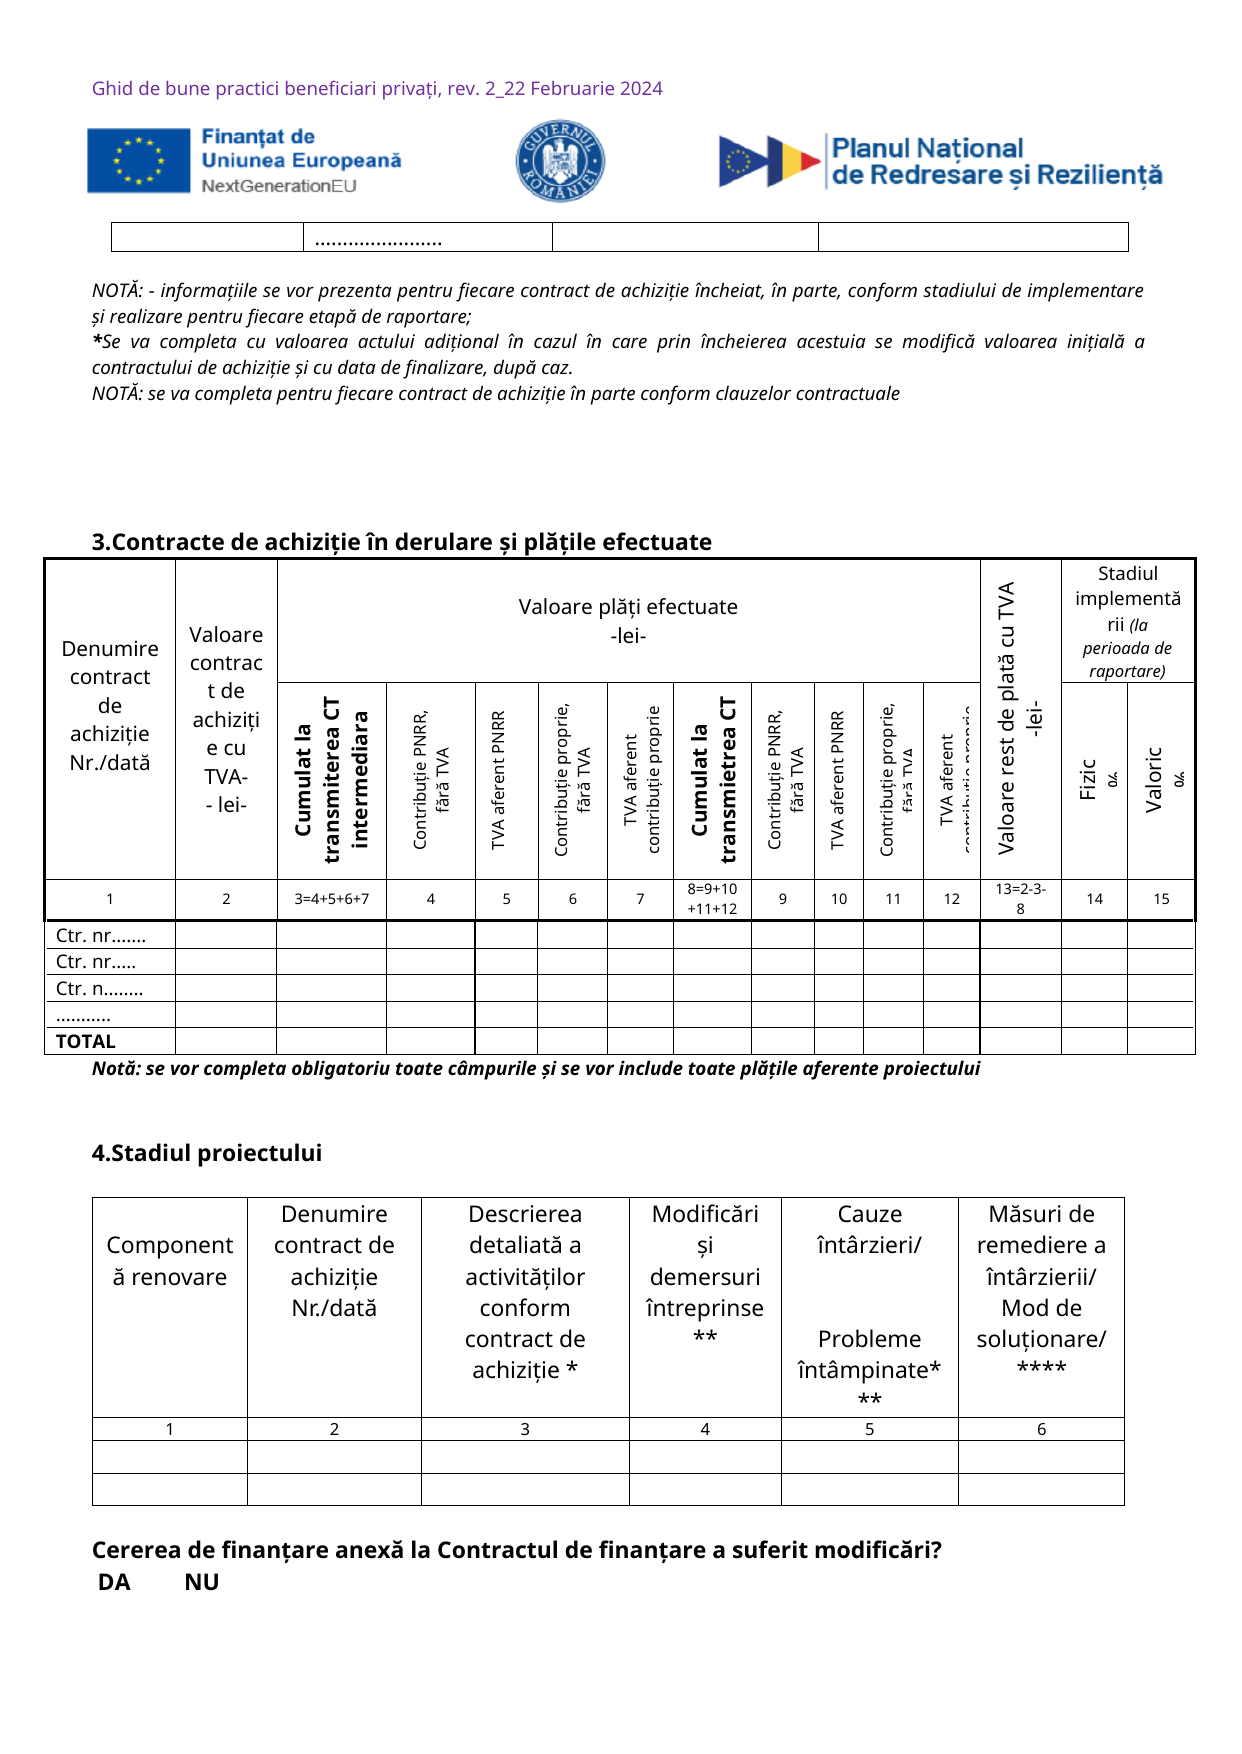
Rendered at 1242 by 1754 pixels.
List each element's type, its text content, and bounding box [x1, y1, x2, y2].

table_cell Contribuție PNRR, fără TVA [752, 683, 814, 879]
table_cell [277, 949, 386, 974]
table_cell TVA aferent PNRR [476, 683, 538, 879]
table_cell 2 [176, 880, 277, 919]
table_cell [176, 1002, 276, 1027]
table_cell ....................... [304, 223, 552, 251]
table_cell [553, 223, 818, 251]
table_cell [538, 975, 607, 1001]
table_cell 11 [864, 880, 923, 919]
table_cell Cumulat la transmiterea CT intermediara din care [278, 683, 386, 879]
table_cell [538, 1028, 607, 1054]
table_cell [782, 1474, 958, 1505]
table_header Cauze întârzieri/ Probleme întâmpinate*** [782, 1198, 958, 1417]
table_cell [387, 949, 474, 974]
table_cell [674, 922, 751, 948]
table_cell [1128, 1001, 1195, 1027]
table_cell [1062, 949, 1127, 974]
table_cell [674, 1028, 751, 1054]
table_cell Contribuție PNRR, fără TVA [387, 683, 475, 879]
table_cell [93, 1474, 247, 1505]
table_cell [476, 1002, 537, 1027]
table_cell Ctr. nr....... [45, 920, 175, 948]
table_cell [538, 1002, 607, 1027]
table_cell [981, 975, 1061, 1001]
table_cell 6 [539, 880, 607, 919]
table_cell 8=9+10+11+12 [674, 880, 751, 919]
table_cell [630, 1441, 781, 1473]
text 3.Contracte de achiziție în derulare şi plăţile efectuate [92, 526, 1148, 557]
table_cell [782, 1441, 958, 1473]
table_cell [815, 949, 863, 974]
table_header Stadiul implementării (la perioada de raportare) [1062, 560, 1194, 682]
table_cell 2 [248, 1418, 421, 1440]
table_cell [608, 922, 673, 948]
table_cell [476, 975, 537, 1001]
table_cell [674, 975, 751, 1001]
table_cell TVA aferent PNRR [815, 683, 863, 879]
table_cell [387, 922, 474, 948]
table_cell [1062, 975, 1127, 1001]
table_header Componentă renovare [93, 1198, 247, 1417]
table_cell [1062, 1002, 1127, 1027]
table_cell [1128, 974, 1195, 1001]
text NOTĂ: - informaţiile se vor prezenta pentru fiecare contract de achiziție încheiat, în parte, conform stadiului de implementare și realizare pentru fiecare etapă de raportare; [92, 278, 1148, 329]
table_cell [981, 949, 1061, 974]
table_cell [981, 1002, 1061, 1027]
table_cell 14 [1062, 880, 1127, 919]
table_cell 3 [422, 1418, 629, 1440]
table_cell Cumulat la transmietrea CT finala [674, 683, 751, 879]
table_cell [864, 975, 923, 1001]
table_cell 1 [93, 1418, 247, 1440]
table_cell [924, 1002, 979, 1027]
table_cell [608, 949, 673, 974]
table_cell 4 [387, 880, 475, 919]
text *Se va completa cu valoarea actului adițional în cazul în care prin încheierea acestuia se modifică valoarea inițială a contractului de achiziție și cu data de finalizare, după caz. [92, 329, 1148, 380]
table_cell [277, 922, 386, 948]
table_cell [752, 949, 814, 974]
table_cell [112, 223, 303, 251]
table_cell 9 [752, 880, 814, 919]
table_cell [538, 922, 607, 948]
table_cell [1128, 919, 1195, 948]
table_cell [476, 922, 537, 948]
table_cell 10 [815, 880, 863, 919]
text 4.Stadiul proiectului [92, 1137, 1148, 1168]
table_cell [248, 1474, 421, 1505]
table_cell [630, 1474, 781, 1505]
table_cell [815, 922, 863, 948]
table_cell [277, 975, 386, 1001]
table_cell [387, 1028, 474, 1054]
table_cell [815, 975, 863, 1001]
table_cell [538, 949, 607, 974]
table_cell 13=2-3-8 [981, 880, 1061, 919]
table_header Măsuri de remediere a întârzierii/ Mod de soluționare/ **** [959, 1198, 1124, 1417]
table_cell Contribuție proprie, fără TVA [864, 683, 923, 879]
table_cell [176, 949, 276, 974]
table_header Valoare contract de achiziție cu TVA- - lei- [176, 560, 277, 879]
table_cell [387, 1002, 474, 1027]
table_cell [608, 1028, 673, 1054]
table_cell [924, 975, 979, 1001]
table_cell [752, 975, 814, 1001]
table_cell Fizic % [1062, 683, 1127, 879]
table_cell [476, 949, 537, 974]
table_cell Ctr. nr..... [45, 948, 175, 974]
table_cell [387, 975, 474, 1001]
picture [33, 101, 1169, 222]
table_cell [422, 1474, 629, 1505]
table_cell [981, 1028, 1061, 1054]
table_cell [1062, 1028, 1127, 1054]
table_header Modificări și demersuri întreprinse** [630, 1198, 781, 1417]
text DA NU [92, 1566, 1148, 1597]
table_cell 5 [476, 880, 538, 919]
table_cell [1128, 1027, 1195, 1054]
table_cell [752, 1002, 814, 1027]
table_cell [752, 922, 814, 948]
table_cell 15 [1128, 880, 1194, 919]
table_cell [476, 1028, 537, 1054]
table_cell 6 [959, 1418, 1124, 1440]
table_cell [924, 922, 979, 948]
table_cell [176, 922, 276, 948]
table_cell 12 [924, 880, 980, 919]
table_cell [422, 1441, 629, 1473]
table_cell [248, 1441, 421, 1473]
text Cererea de finanțare anexă la Contractul de finanțare a suferit modificări? [92, 1534, 1148, 1566]
text NOTĂ: se va completa pentru fiecare contract de achiziție în parte conform clauzelor contractuale [92, 380, 1148, 405]
table_header Denumire contract de achiziție Nr./dată [46, 560, 175, 879]
table_cell [93, 1441, 247, 1473]
table_cell [864, 1028, 923, 1054]
table_cell [815, 1028, 863, 1054]
table_cell [924, 1028, 979, 1054]
table_cell 7 [608, 880, 673, 919]
table_header Valoare rest de plată cu TVA -lei- [981, 560, 1061, 879]
table_cell [959, 1441, 1124, 1473]
table_cell TVA aferent contribuție proprie [924, 683, 980, 879]
table_cell [277, 1002, 386, 1027]
table_cell [981, 922, 1061, 948]
text Notă: se vor completa obligatoriu toate câmpurile și se vor include toate plățile aferente proiectului [92, 1055, 1148, 1080]
table_cell [176, 975, 276, 1001]
table_cell [819, 223, 1128, 251]
table_header Valoare plăți efectuate -lei- [278, 560, 980, 682]
table_cell 4 [630, 1418, 781, 1440]
table_cell [815, 1002, 863, 1027]
table_cell TVA aferent contribuție proprie [608, 683, 673, 879]
table_cell [608, 1002, 673, 1027]
table_cell [864, 922, 923, 948]
table_cell [674, 949, 751, 974]
table_cell [924, 949, 979, 974]
table_cell 1 [46, 880, 175, 919]
table_cell Ctr. n........ [45, 974, 175, 1001]
table_cell 5 [782, 1418, 958, 1440]
table_cell TOTAL [45, 1027, 175, 1054]
table_cell Valoric % [1128, 683, 1194, 879]
table_cell [959, 1474, 1124, 1505]
table_cell [674, 1002, 751, 1027]
table_cell [277, 1028, 386, 1054]
table_header Descrierea detaliată a activităților conform contract de achiziție * [422, 1198, 629, 1417]
table_cell Contribuție proprie, fără TVA [539, 683, 607, 879]
table_cell [176, 1028, 276, 1054]
table_cell [864, 1002, 923, 1027]
table_cell ........... [45, 1001, 175, 1027]
table_cell [864, 949, 923, 974]
table_cell [1128, 948, 1195, 974]
table_cell 3=4+5+6+7 [278, 880, 386, 919]
table_cell [608, 975, 673, 1001]
table_cell [1062, 922, 1127, 948]
table_header Denumire contract de achiziție Nr./dată [248, 1198, 421, 1417]
table_cell [752, 1028, 814, 1054]
